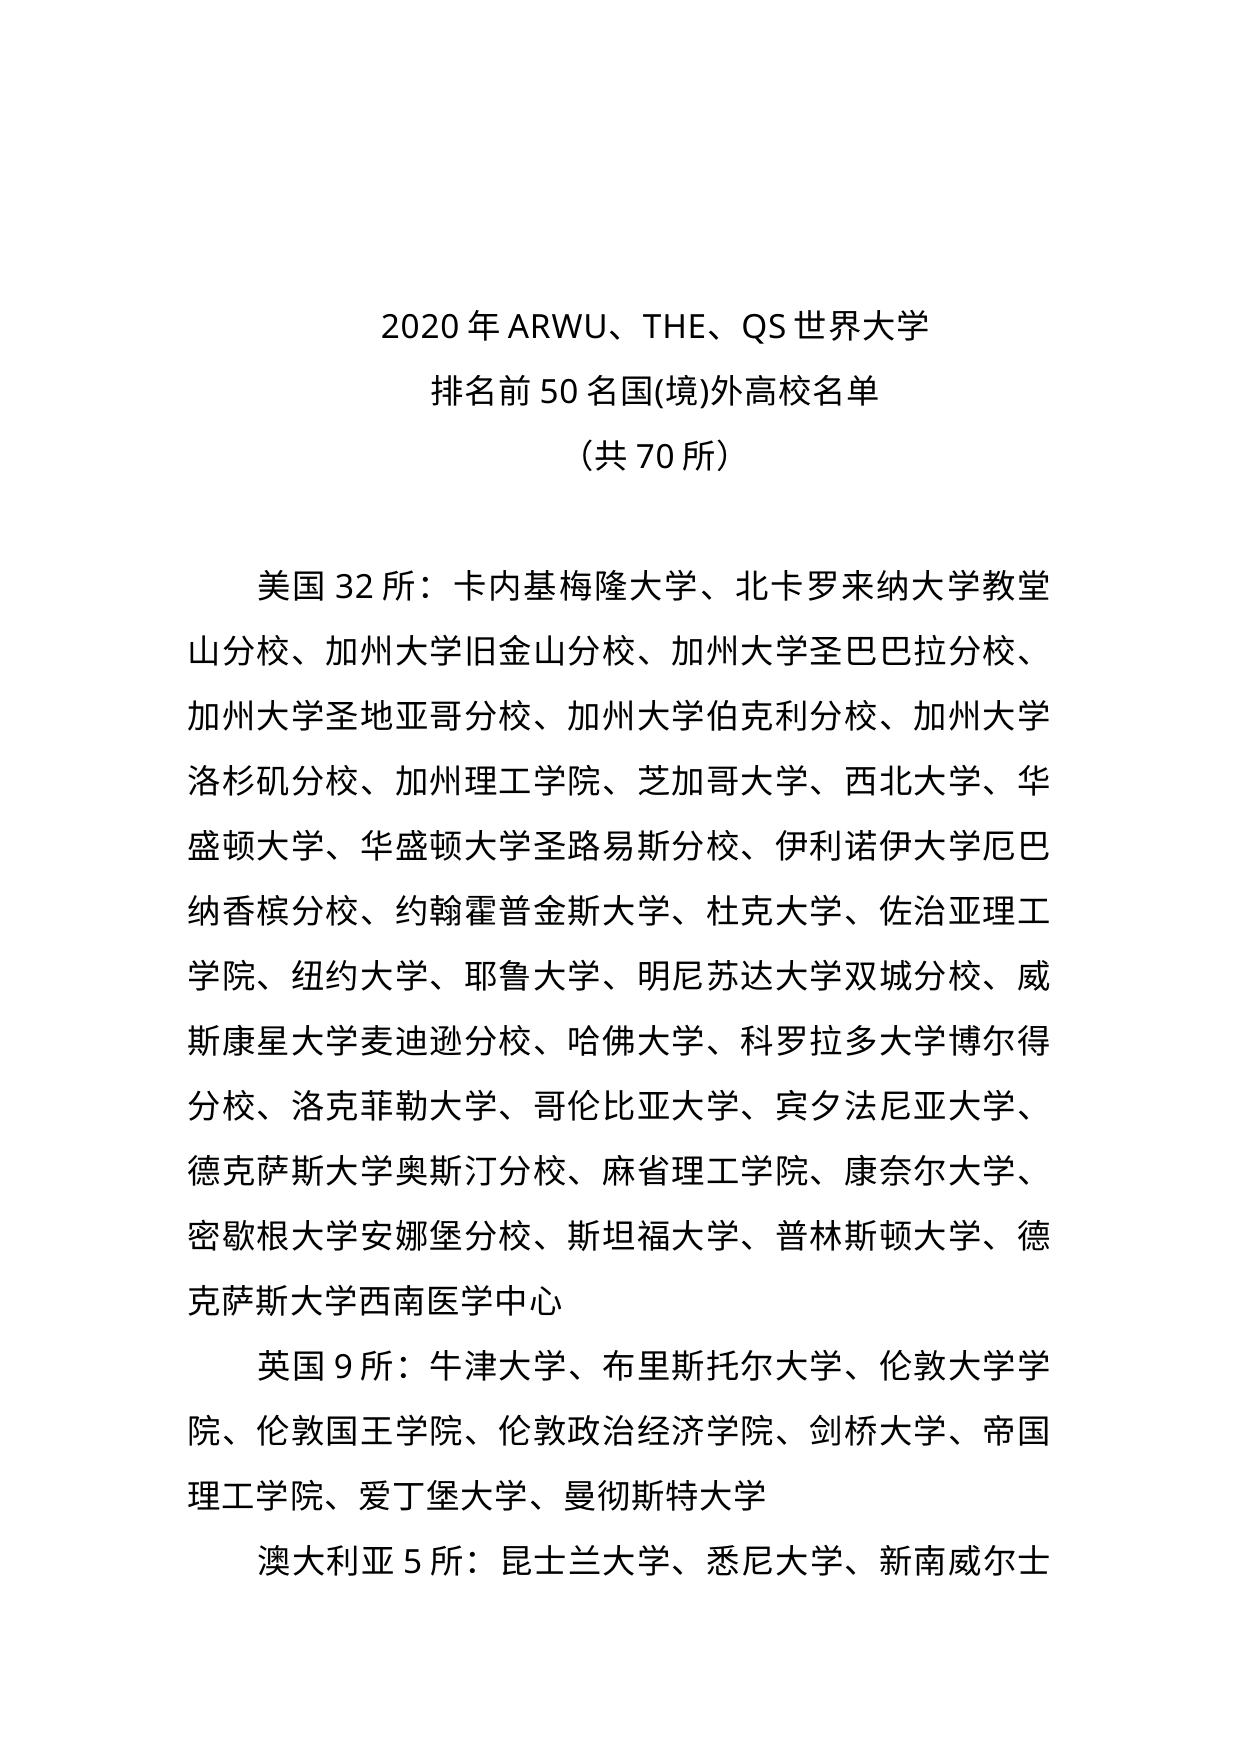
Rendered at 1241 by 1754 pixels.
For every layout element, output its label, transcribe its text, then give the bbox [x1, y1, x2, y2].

text 2020年ARWU、THE、QS世界大学 [187, 292, 1053, 357]
text 英国9所：牛津大学、布里斯托尔大学、伦敦大学学院、伦敦国王学院、伦敦政治经济学院、剑桥大学、帝国理工学院、爱丁堡大学、曼彻斯特大学 [187, 1332, 1053, 1527]
text 美国32所：卡内基梅隆大学、北卡罗来纳大学教堂山分校、加州大学旧金山分校、加州大学圣巴巴拉分校、加州大学圣地亚哥分校、加州大学伯克利分校、加州大学洛杉矶分校、加州理工学院、芝加哥大学、西北大学、华盛顿大学、华盛顿大学圣路易斯分校、伊利诺伊大学厄巴纳香槟分校、约翰霍普金斯大学、杜克大学、佐治亚理工学院、纽约大学、耶鲁大学、明尼苏达大学双城分校、威斯康星大学麦迪逊分校、哈佛大学、科罗拉多大学博尔得分校、洛克菲勒大学、哥伦比亚大学、宾夕法尼亚大学、德克萨斯大学奥斯汀分校、麻省理工学院、康奈尔大学、密歇根大学安娜堡分校、斯坦福大学、普林斯顿大学、德克萨斯大学西南医学中心 [187, 552, 1053, 1332]
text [187, 1527, 1053, 1592]
text （共70所） [187, 422, 1053, 487]
text 排名前50名国(境)外高校名单 [187, 357, 1053, 422]
